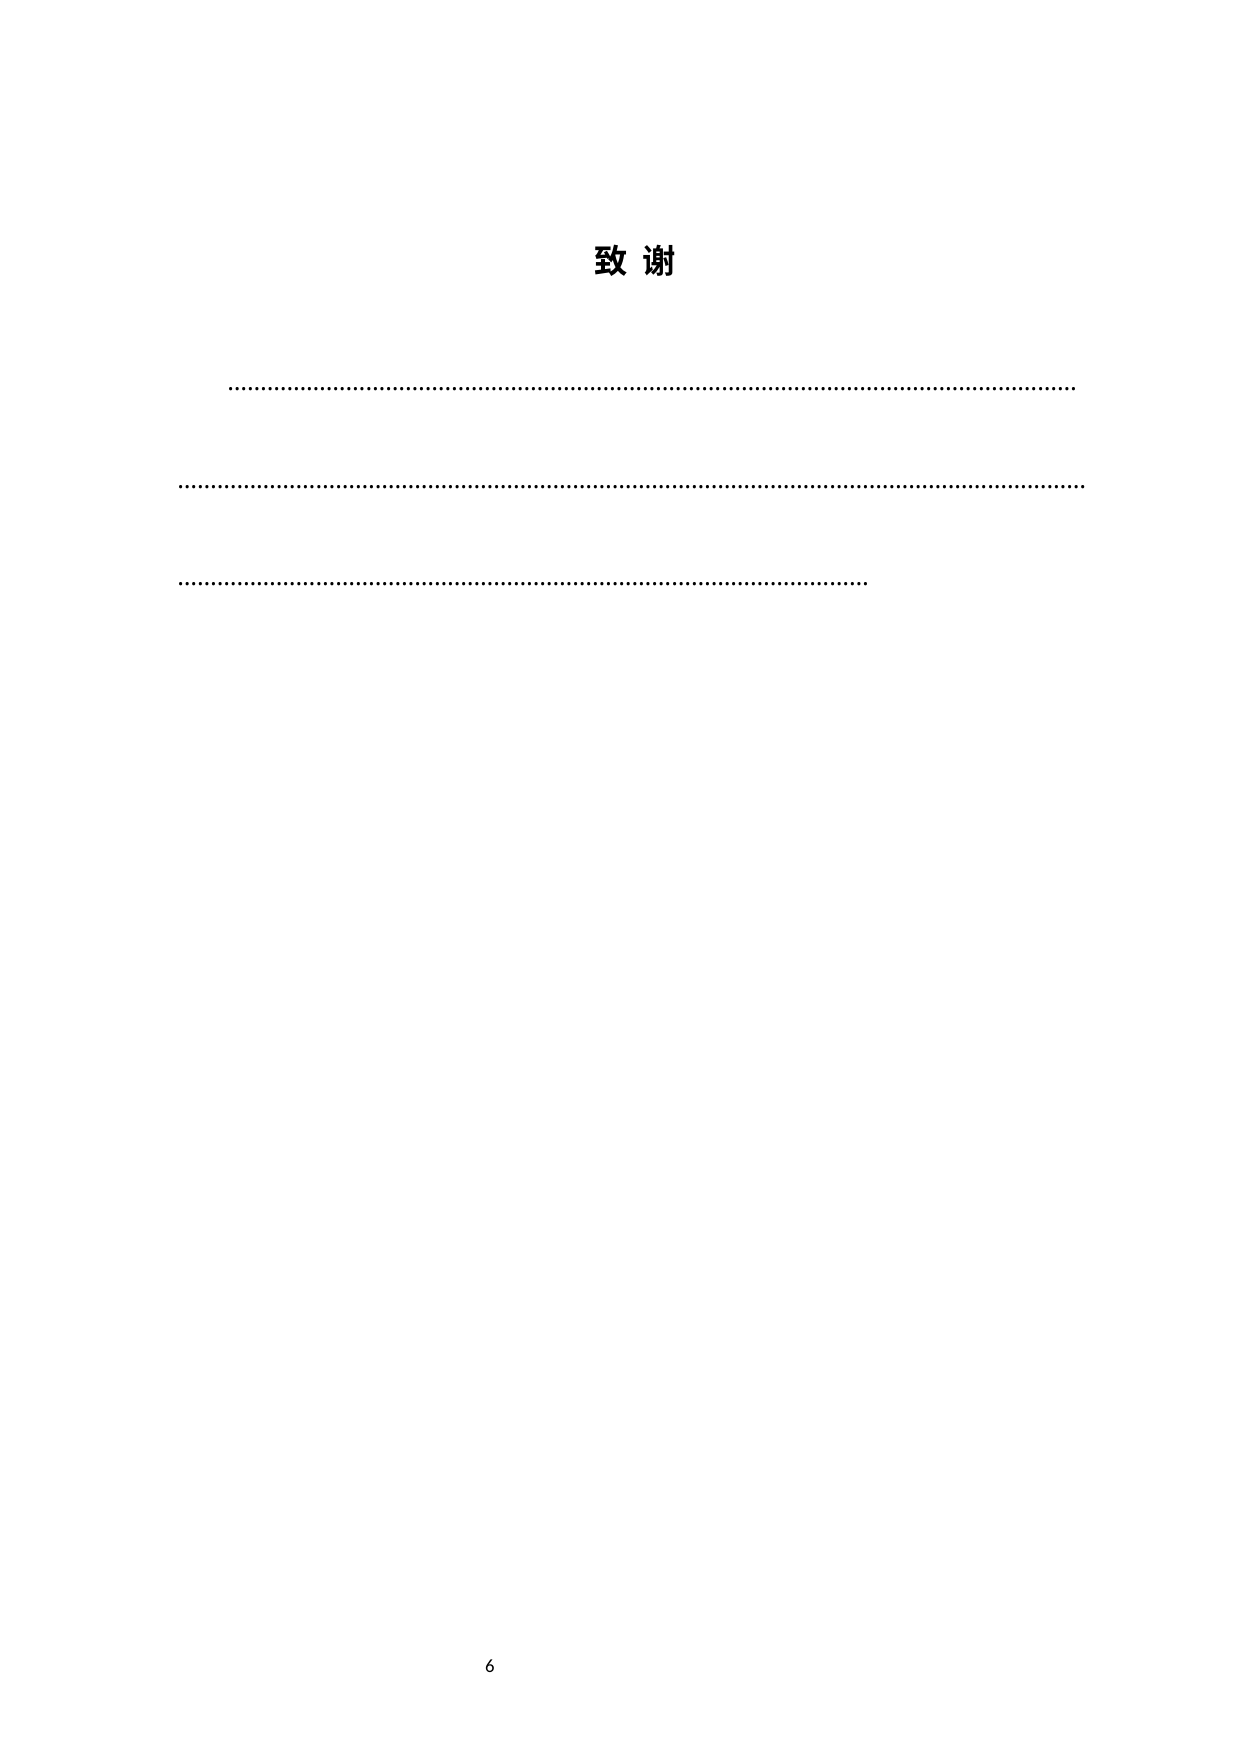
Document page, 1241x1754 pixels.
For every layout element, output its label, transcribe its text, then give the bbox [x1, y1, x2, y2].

text ………………………………………………………………………………………………………………………………………………………………………………………………………………………………………………………………………………………………………………………………………… [177, 348, 1093, 608]
text 致 谢 [177, 227, 1093, 292]
